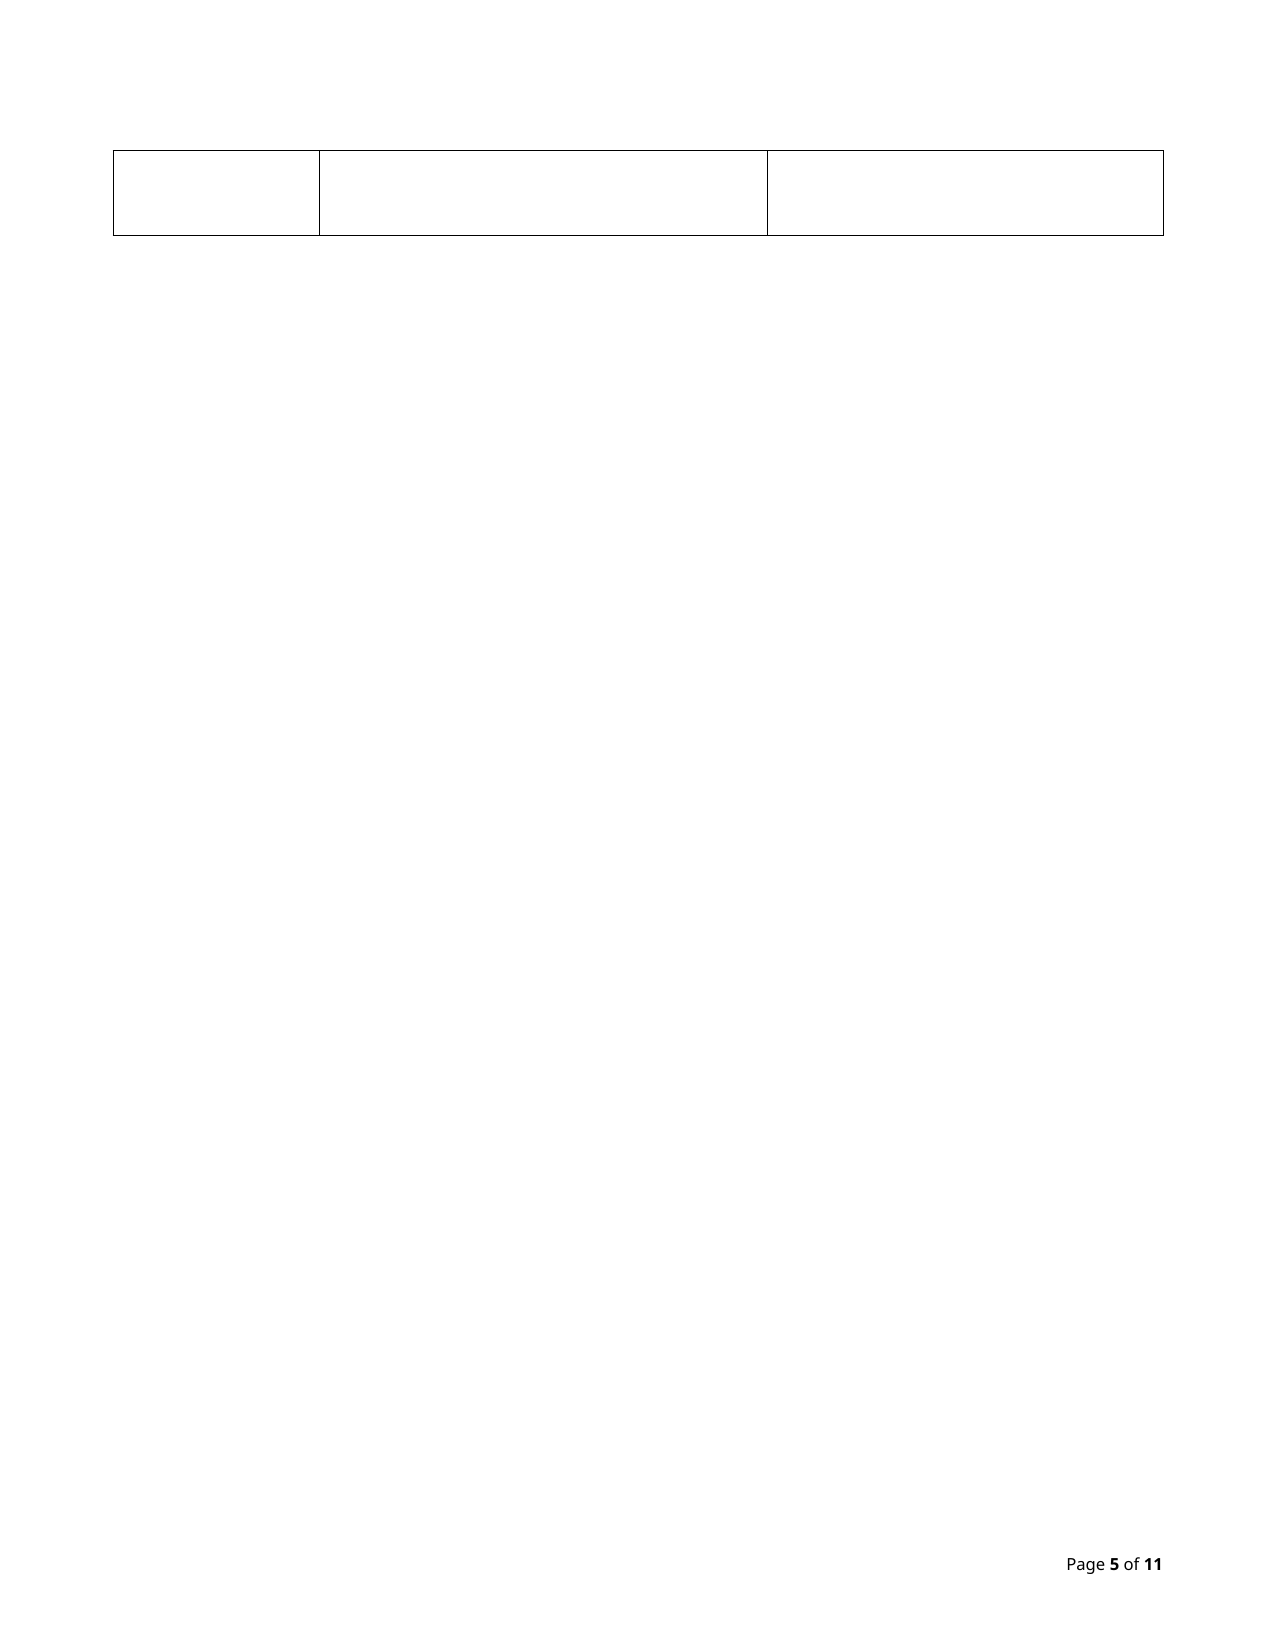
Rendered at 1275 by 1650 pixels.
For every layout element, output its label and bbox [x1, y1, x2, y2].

table_cell [768, 151, 1163, 235]
table_cell [320, 151, 767, 235]
table_cell [114, 151, 319, 235]
